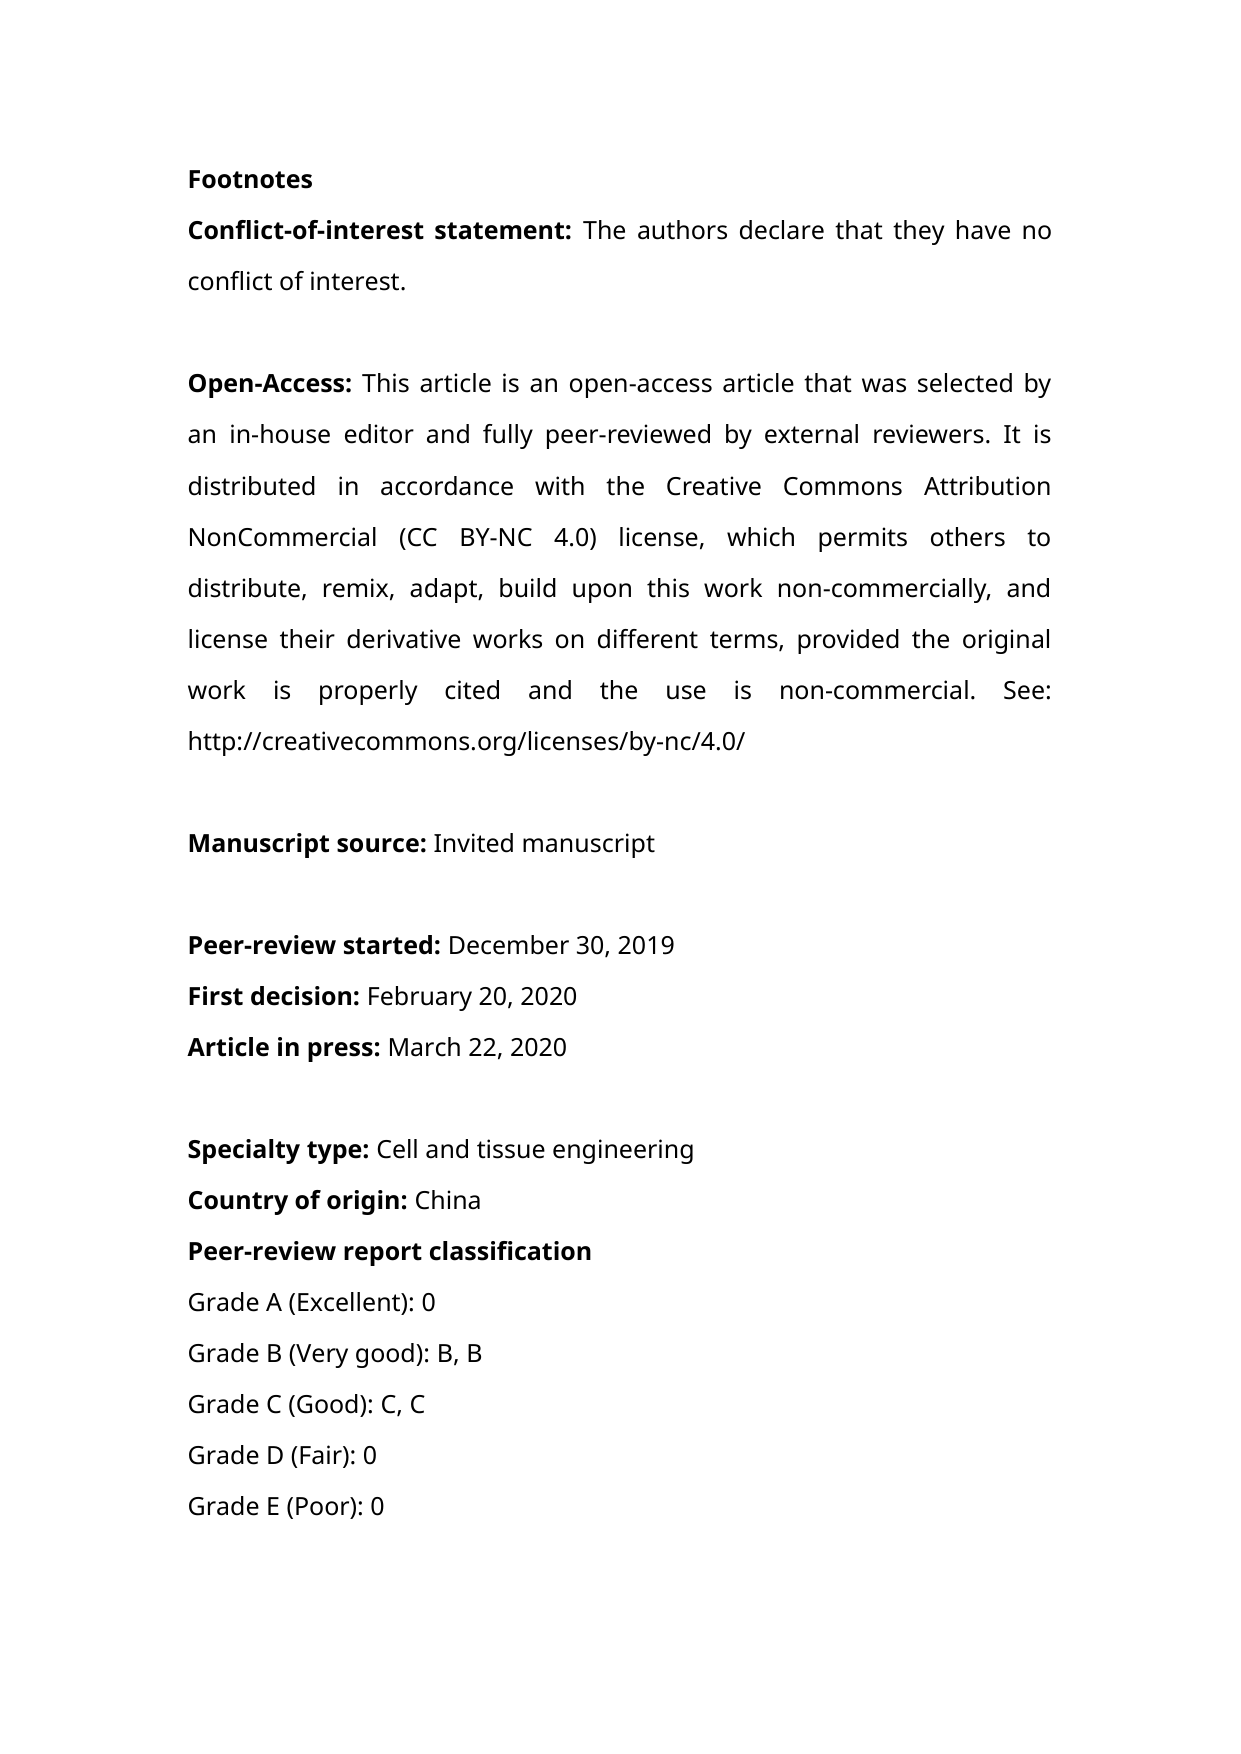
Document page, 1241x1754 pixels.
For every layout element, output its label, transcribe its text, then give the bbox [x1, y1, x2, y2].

text Specialty type: Cell and tissue engineering [187, 1132, 1053, 1166]
text Grade B (Very good): B, B [187, 1336, 1053, 1370]
text Grade E (Poor): 0 [187, 1489, 1053, 1523]
text Open-Access: This article is an open-access article that was selected by an in-house editor and fully peer-reviewed by external reviewers. It is distributed in accordance with the Creative Commons Attribution NonCommercial (CC BY-NC 4.0) license, which permits others to distribute, remix, adapt, build upon this work non-commercially, and license their derivative works on different terms, provided the original work is properly cited and the use is non-commercial. See: http://creativecommons.org/licenses/by-nc/4.0/ [187, 366, 1053, 757]
text Footnotes [187, 162, 1053, 196]
text Peer-review report classification [187, 1234, 1053, 1268]
text First decision: February 20, 2020 [187, 979, 1053, 1013]
text Country of origin: China [187, 1183, 1053, 1217]
text Manuscript source: Invited manuscript [187, 826, 1053, 859]
text Conflict-of-interest statement: The authors declare that they have no conflict of interest. [187, 213, 1053, 298]
text Grade C (Good): C, C [187, 1387, 1053, 1421]
text Peer-review started: December 30, 2019 [187, 928, 1053, 962]
text Grade D (Fair): 0 [187, 1438, 1053, 1472]
text Grade A (Excellent): 0 [187, 1285, 1053, 1319]
text Article in press: March 22, 2020 [187, 1030, 1053, 1064]
